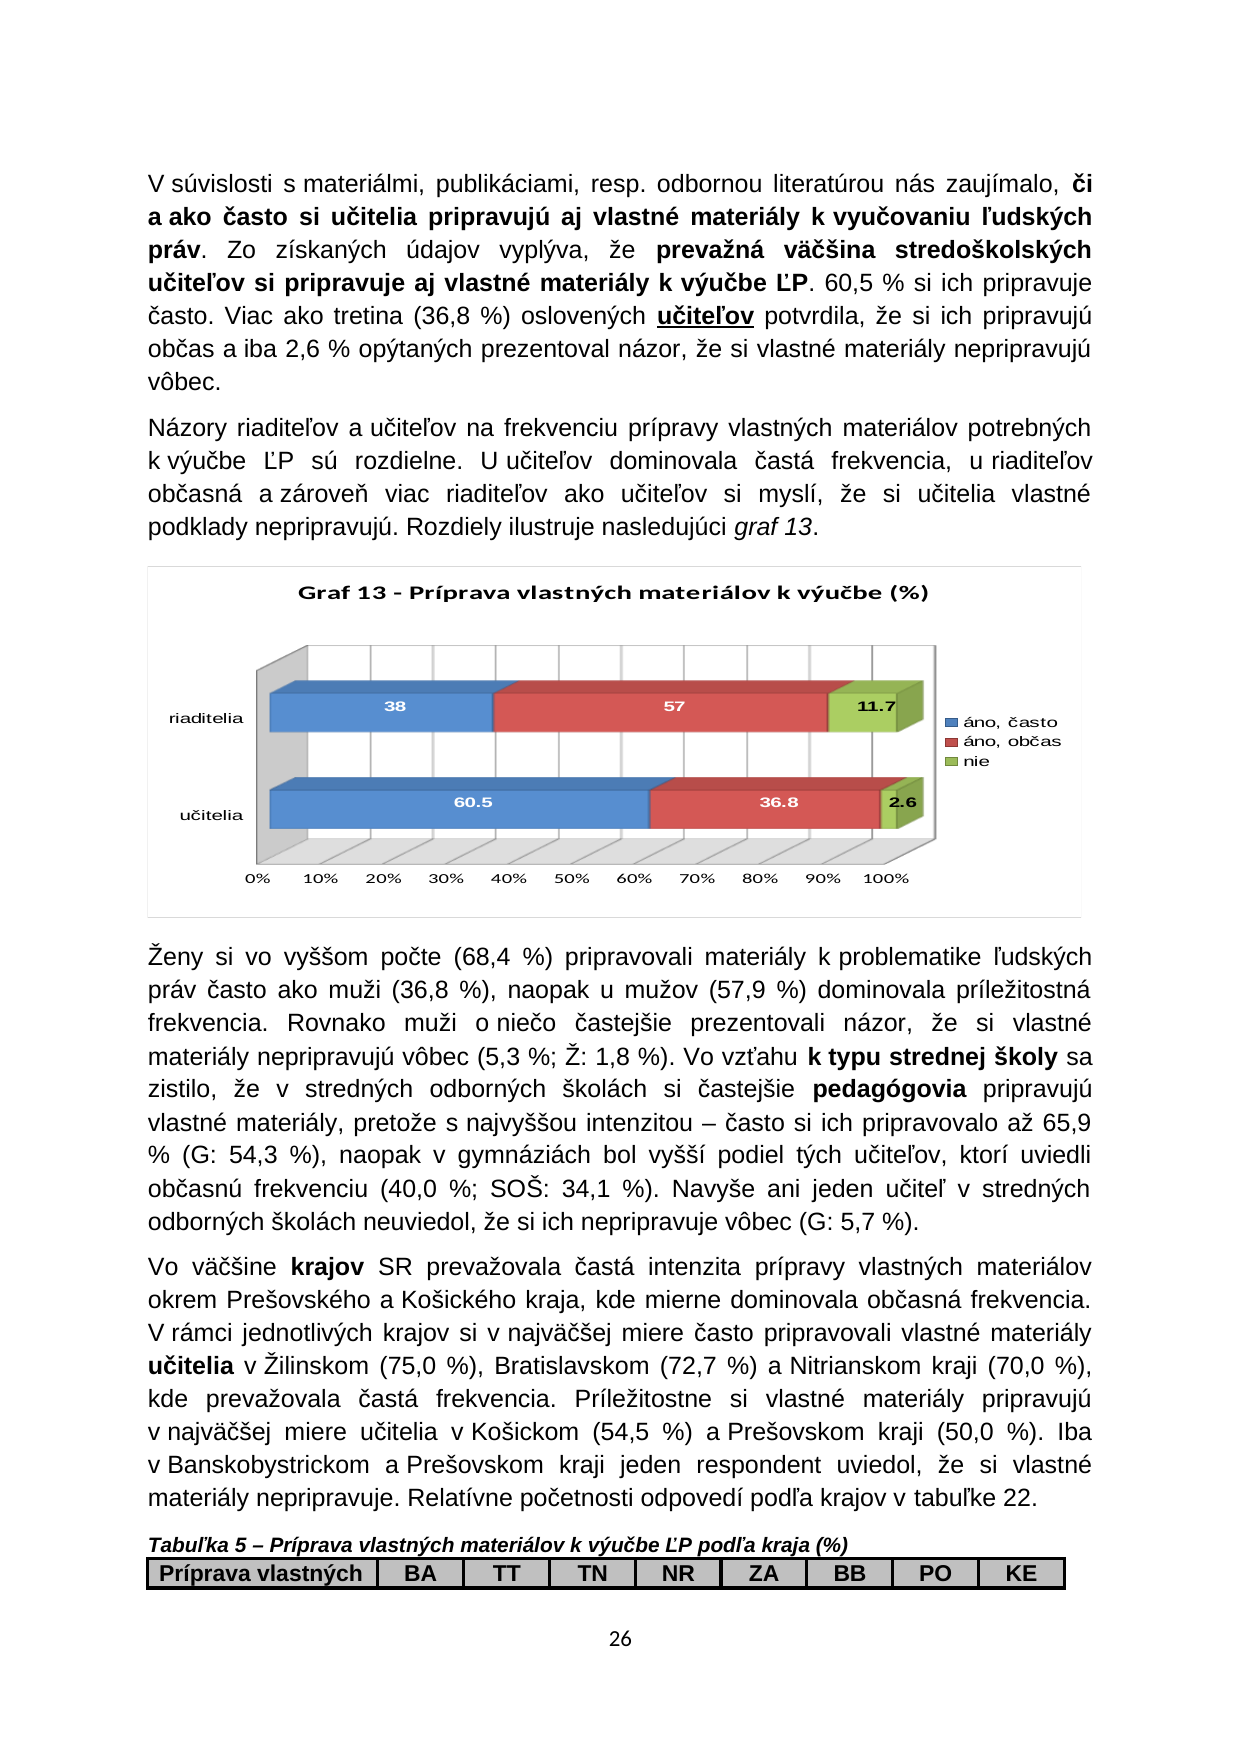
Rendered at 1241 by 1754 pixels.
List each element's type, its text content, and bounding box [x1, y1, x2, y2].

text V súvislosti s materiálmi, publikáciami, resp. odbornou literatúrou nás zaujímalo, či a ako často si učitelia pripravujú aj vlastné materiály k vyučovaniu ľudských práv. Zo získaných údajov vyplýva, že prevažná väčšina stredoškolských učiteľov si pripravuje aj vlastné materiály k výučbe ĽP. 60,5 % si ich pripravuje často. Viac ako tretina (36,8 %) oslovených učiteľov potvrdila, že si ich pripravujú občas a iba 2,6 % opýtaných prezentoval názor, že si vlastné materiály nepripravujú vôbec. [148, 169, 1093, 396]
text Ženy si vo vyššom počte (68,4 %) pripravovali materiály k problematike ľudských práv často ako muži (36,8 %), naopak u mužov (57,9 %) dominovala príležitostná frekvencia. Rovnako muži o niečo častejšie prezentovali názor, že si vlastné materiály nepripravujú vôbec (5,3 %; Ž: 1,8 %). Vo vzťahu k typu strednej školy sa zistilo, že v stredných odborných školách si častejšie pedagógovia pripravujú vlastné materiály, pretože s najvyššou intenzitou – často si ich pripravovalo až 65,9 % (G: 54,3 %), naopak v gymnáziách bol vyšší podiel tých učiteľov, ktorí uviedli občasnú frekvenciu (40,0 %; SOŠ: 34,1 %). Navyše ani jeden učiteľ v stredných odborných školách neuviedol, že si ich nepripravuje vôbec (G: 5,7 %). [148, 942, 1093, 1235]
table_header TN [551, 1560, 634, 1586]
table_header BA [379, 1560, 462, 1586]
table_header ZA [723, 1560, 805, 1586]
table_header PO [894, 1560, 977, 1586]
text Vo väčšine krajov SR prevažovala častá intenzita prípravy vlastných materiálov okrem Prešovského a Košického kraja, kde mierne dominovala občasná frekvencia. V rámci jednotlivých krajov si v najväčšej miere často pripravovali vlastné materiály učitelia v Žilinskom (75,0 %), Bratislavskom (72,7 %) a Nitrianskom kraji (70,0 %), kde prevažovala častá frekvencia. Príležitostne si vlastné materiály pripravujú v najväčšej miere učitelia v Košickom (54,5 %) a Prešovskom kraji (50,0 %). Iba v Banskobystrickom a Prešovskom kraji jeden respondent uviedol, že si vlastné materiály nepripravuje. Relatívne početnosti odpovedí podľa krajov v tabuľke 22. [148, 1252, 1093, 1512]
table_header BB [808, 1560, 891, 1586]
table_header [149, 1560, 376, 1586]
table_header TT [465, 1560, 548, 1586]
table_header NR [637, 1560, 719, 1586]
text Názory riaditeľov a učiteľov na frekvenciu prípravy vlastných materiálov potrebných k výučbe ĽP sú rozdielne. U učiteľov dominovala častá frekvencia, u riaditeľov občasná a zároveň viac riaditeľov ako učiteľov si myslí, že si učitelia vlastné podklady nepripravujú. Rozdiely ilustruje nasledujúci graf 13. [148, 413, 1093, 541]
table_header KE [980, 1560, 1063, 1586]
